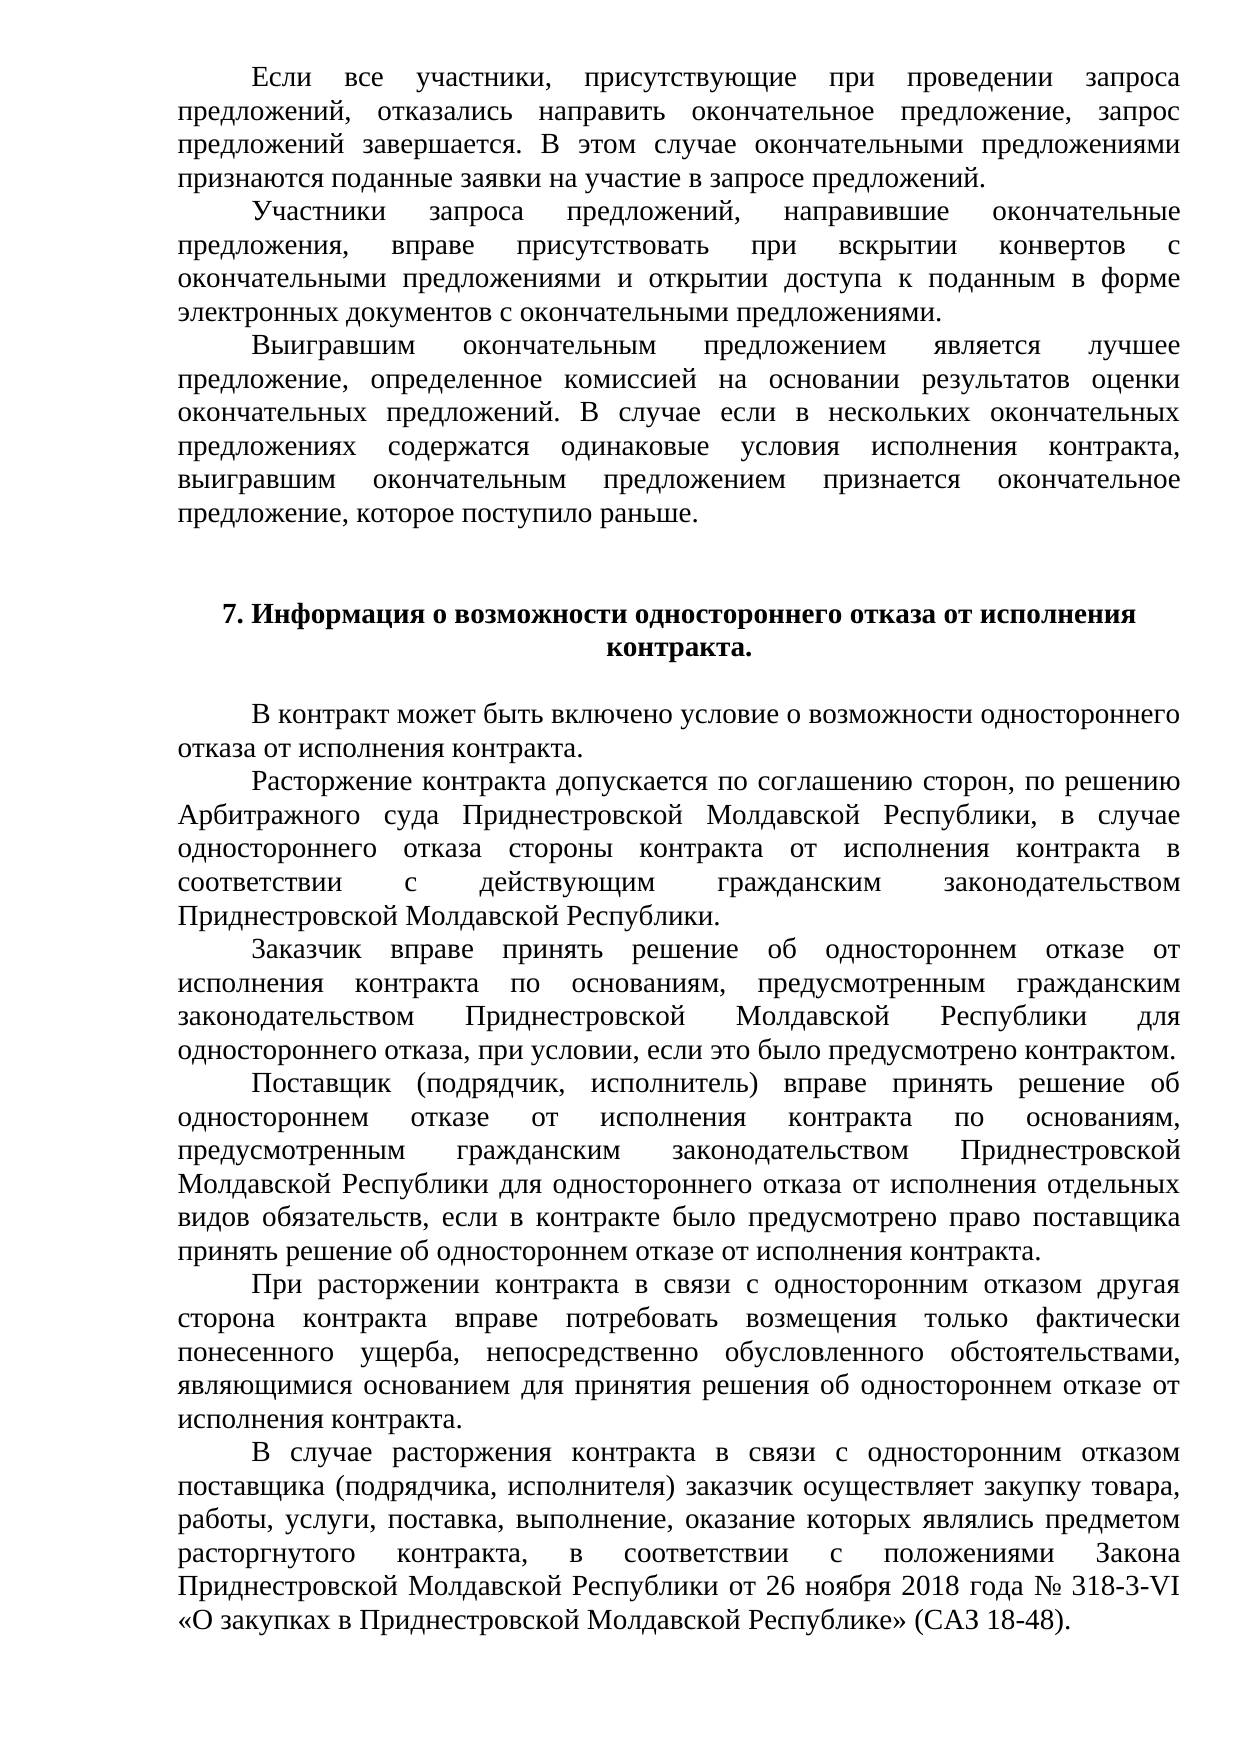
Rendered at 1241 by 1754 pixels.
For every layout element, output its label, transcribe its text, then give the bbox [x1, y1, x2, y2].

text В контракт может быть включено условие о возможности одностороннего отказа от исполнения контракта. [177, 696, 1181, 763]
text Участники запроса предложений, направившие окончательные предложения, вправе присутствовать при вскрытии конвертов с окончательными предложениями и открытии доступа к поданным в форме электронных документов с окончательными предложениями. [177, 193, 1181, 327]
text 7. Информация о возможности одностороннего отказа от исполнения контракта. [752, 596, 1181, 663]
text Поставщик (подрядчик, исполнитель) вправе принять решение об одностороннем отказе от исполнения контракта по основаниям, предусмотренным гражданским законодательством Приднестровской Молдавской Республики для одностороннего отказа от исполнения отдельных видов обязательств, если в контракте было предусмотрено право поставщика принять решение об одностороннем отказе от исполнения контракта. [177, 1065, 1181, 1267]
text 3аказчик вправе принять решение об одностороннем отказе от исполнения контракта по основаниям, предусмотренным гражданским законодательством Приднестровской Молдавской Республики для одностороннего отказа, при условии, если это было предусмотрено контрактом. [177, 931, 1181, 1065]
text Расторжение контракта допускается по соглашению сторон, по решению Арбитражного суда Приднестровской Молдавской Республики, в случае одностороннего отказа стороны контракта от исполнения контракта в соответствии с действующим гражданским законодательством Приднестровской Молдавской Республики. [177, 763, 1181, 931]
text При расторжении контракта в связи с односторонним отказом другая сторона контракта вправе потребовать возмещения только фактически понесенного ущерба, непосредственно обусловленного обстоятельствами, являющимися основанием для принятия решения об одностороннем отказе от исполнения контракта. [177, 1267, 1181, 1434]
text В случае расторжения контракта в связи с односторонним отказом поставщика (подрядчика, исполнителя) заказчик осуществляет закупку товара, работы, услуги, поставка, выполнение, оказание которых являлись предметом расторгнутого контракта, в соответствии с положениями Закона Приднестровской Молдавской Республики от 26 ноября 2018 года № 318-3-VI «О закупках в Приднестровской Молдавской Республике» (САЗ 18-48). [177, 1434, 1181, 1636]
text Если все участники, присутствующие при проведении запроса предложений, отказались направить окончательное предложение, запрос предложений завершается. В этом случае окончательными предложениями признаются поданные заявки на участие в запросе предложений. [177, 59, 1181, 193]
text 7. Информация о возможности одностороннего отказа от исполнения контракта. [177, 596, 606, 663]
text Выигравшим окончательным предложением является лучшее предложение, определенное комиссией на основании результатов оценки окончательных предложений. В случае если в нескольких окончательных предложениях содержатся одинаковые условия исполнения контракта, выигравшим окончательным предложением признается окончательное предложение, которое поступило раньше. [177, 327, 1181, 529]
